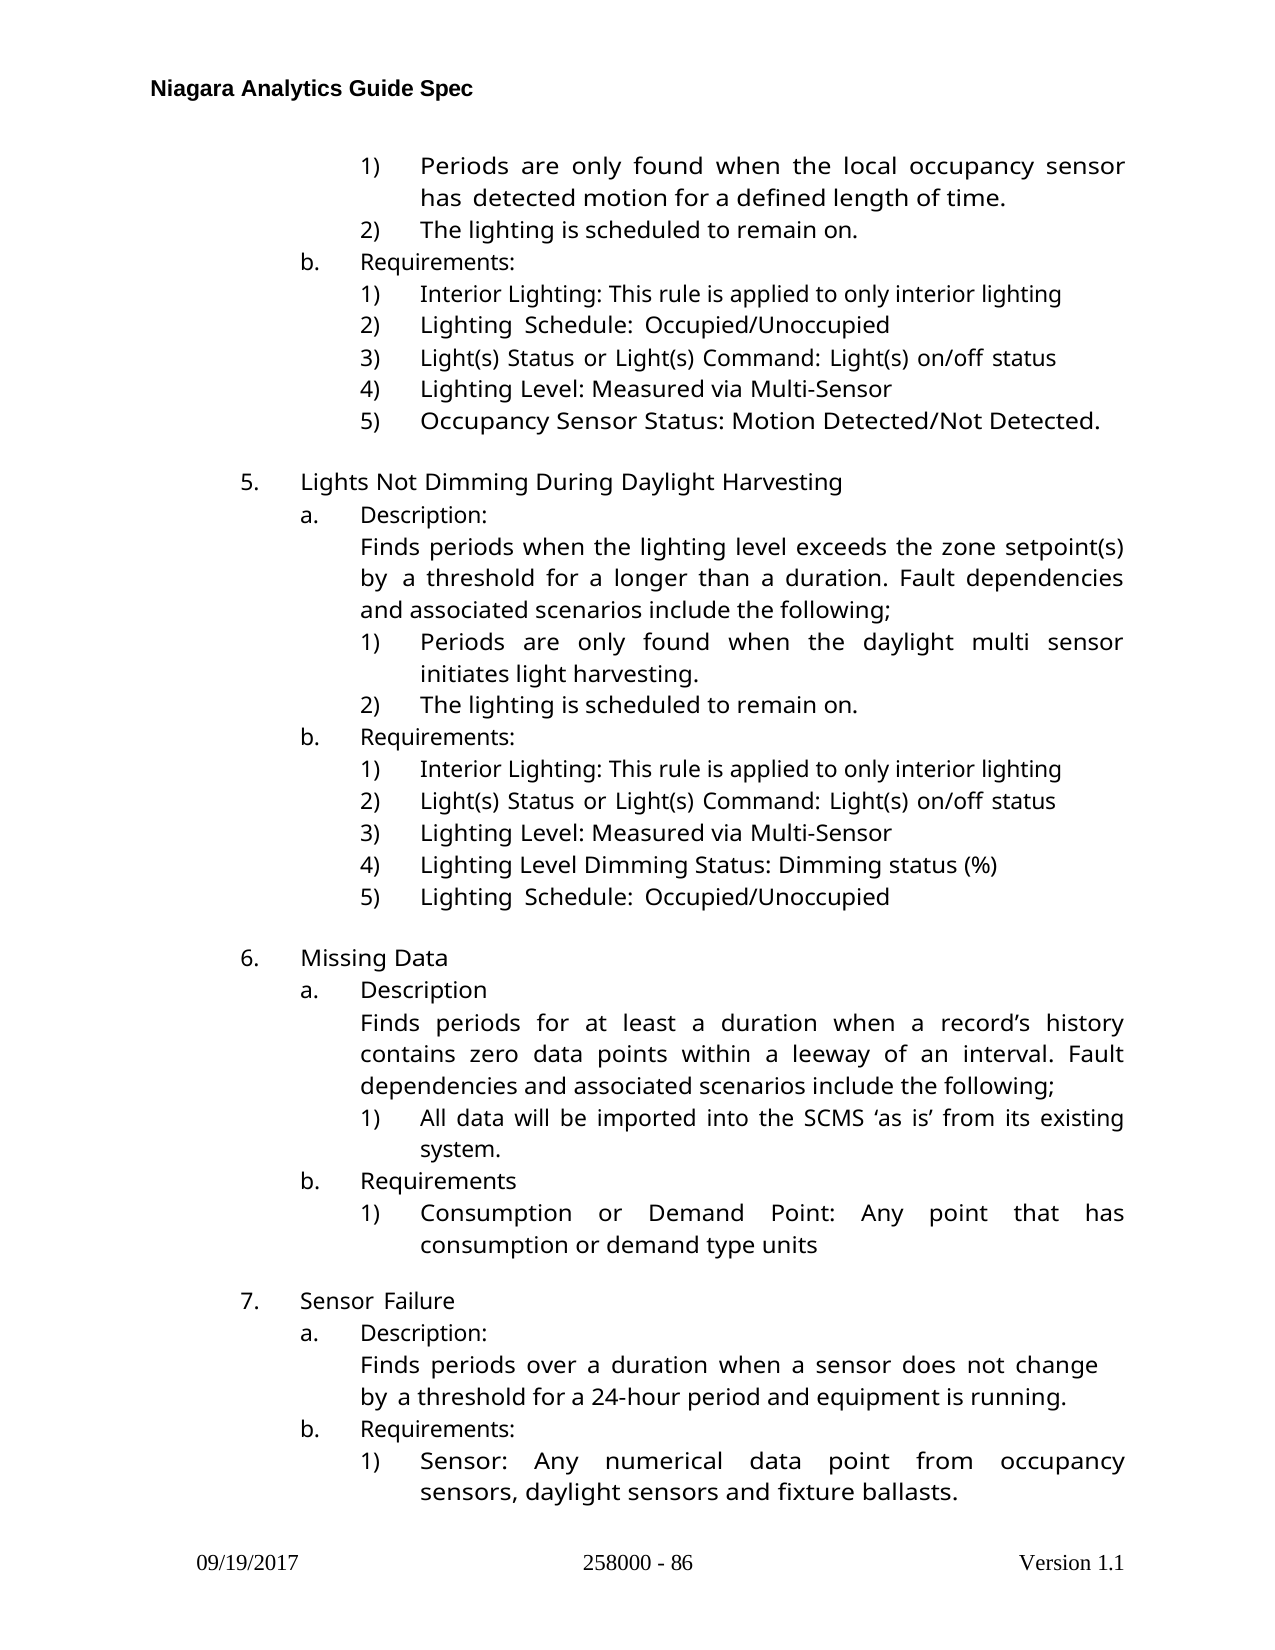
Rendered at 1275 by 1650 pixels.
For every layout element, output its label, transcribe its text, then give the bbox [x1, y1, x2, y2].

list Lighting Level: Measured via Multi-Sensor [360, 373, 1171, 405]
list Description: [300, 1317, 1171, 1348]
list Light(s) Status or Light(s) Command: Light(s) on/off status [360, 342, 1171, 373]
list Periods are only found when the local occupancy sensor has detected motion for a defined length of time. [360, 150, 1126, 213]
list Interior Lighting: This rule is applied to only interior lighting [360, 278, 1171, 309]
list Sensor: Any numerical data point from occupancy sensors, daylight sensors and fixture ballasts. [360, 1445, 1125, 1508]
list All data will be imported into the SCMS ‘as is’ from its existing system. [360, 1102, 1126, 1164]
list Lighting Level: Measured via Multi-Sensor [360, 817, 1171, 848]
list Requirements: [300, 246, 1171, 277]
list Lighting Schedule: Occupied/Unoccupied [360, 881, 1171, 912]
text Finds periods for at least a duration when a record’s history contains zero data points within a leeway of an interval. Fault dependencies and associated scenarios include the following; [360, 1007, 1125, 1101]
list Occupancy Sensor Status: Motion Detected/Not Detected. [360, 405, 1171, 436]
list Periods are only found when the daylight multi sensor initiates light harvesting. [360, 626, 1124, 689]
list The lighting is scheduled to remain on. [360, 689, 1171, 721]
list Lights Not Dimming During Daylight Harvesting [240, 466, 1171, 498]
list The lighting is scheduled to remain on. [360, 214, 1171, 245]
list Lighting Level Dimming Status: Dimming status (%) [360, 849, 1171, 880]
text Finds periods over a duration when a sensor does not change by a threshold for a 24-hour period and equipment is running. [360, 1349, 1134, 1412]
list Description [300, 974, 1171, 1005]
list Requirements: [300, 1413, 1171, 1444]
list Light(s) Status or Light(s) Command: Light(s) on/off status [360, 785, 1171, 816]
list Description: [300, 498, 1171, 530]
list Requirements [300, 1165, 1171, 1196]
list Lighting Schedule: Occupied/Unoccupied [360, 309, 1171, 341]
list Consumption or Demand Point: Any point that has consumption or demand type units [360, 1197, 1125, 1260]
list Missing Data [240, 942, 1171, 973]
list Requirements: [300, 721, 1171, 752]
text Finds periods when the lighting level exceeds the zone setpoint(s) by a threshold for a longer than a duration. Fault dependencies and associated scenarios include the following; [360, 531, 1125, 625]
list Sensor Failure [240, 1285, 1171, 1316]
list Interior Lighting: This rule is applied to only interior lighting [360, 753, 1171, 785]
